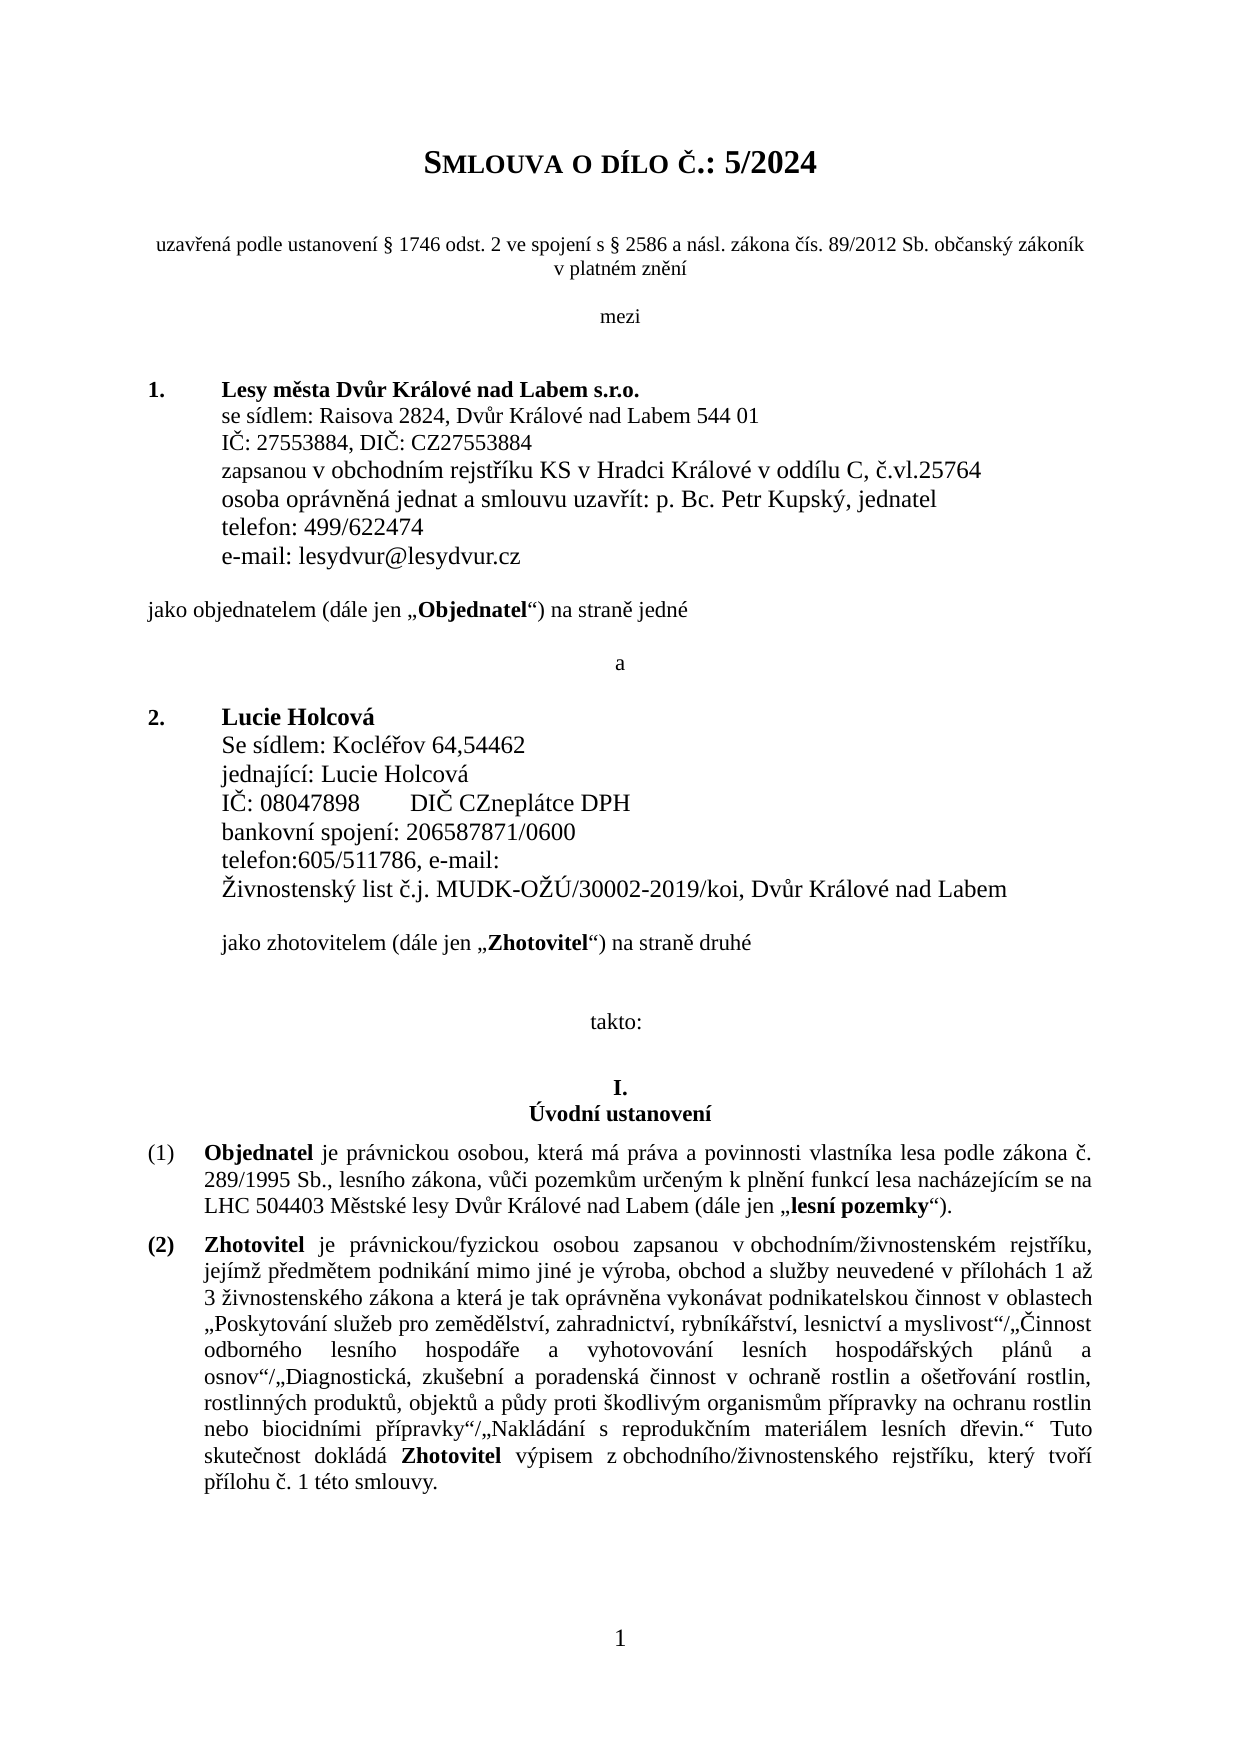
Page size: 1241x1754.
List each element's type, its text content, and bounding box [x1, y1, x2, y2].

text 1. Lesy města Dvůr Králové nad Labem s.r.o. [148, 376, 1092, 402]
text IČ: 27553884, DIČ: CZ27553884 [148, 428, 1092, 455]
text I. [148, 1074, 1092, 1101]
text jako objednatelem (dále jen „Objednatel“) na straně jedné [148, 596, 1092, 623]
subtitle Úvodní ustanovení [148, 1101, 1092, 1127]
text a [148, 649, 1092, 675]
text telefon: 499/622474 [148, 512, 1092, 541]
list Smlouva o dílo č.: 5/2024 [148, 142, 1092, 181]
text takto: [516, 1008, 1092, 1035]
text mezi [148, 304, 1092, 328]
text uzavřená podle ustanovení § 1746 odst. 2 ve spojení s § násl. zákona čís. 89/2012 Sb. občanský zákoník v platném znění [148, 232, 1092, 280]
text IČ: 08047898 DIČ CZneplátce DPH [148, 788, 1092, 817]
text zapsanou v obchodním rejstříku KS v Hradci Králové v oddílu C, č.vl.25764 [221, 455, 1092, 484]
text jednající: Lucie Holcová [148, 759, 1092, 788]
text Se sídlem: Kocléřov 64,54462 [148, 730, 1092, 759]
text osoba oprávněná jednat a smlouvu uzavřít: p. Bc. Petr Kupský, jednatel [148, 484, 1092, 512]
text se sídlem: Raisova 2824, Dvůr Králové nad Labem 544 01 [148, 402, 1092, 428]
list Objednatel je právnickou osobou, která má práva a povinnosti vlastníka lesa podle zákona č. 289/1995 Sb., lesního zákona, vůči pozemkům určeným k plnění funkcí lesa nacházejícím se na LHC 504403 Městské lesy Dvůr Králové nad Labem (dále jen „lesní pozemky“). [148, 1139, 1092, 1218]
text bankovní spojení: 206587871/0600 [148, 817, 1092, 845]
text telefon:605/511786, e-mail: [148, 845, 1092, 874]
text e-mail: lesydvur@lesydvur.cz [148, 541, 1092, 570]
text jako zhotovitelem (dále jen „Zhotovitel“) na straně druhé [148, 929, 1092, 956]
text 2. Lucie Holcová [148, 702, 1092, 730]
text Živnostenský list č.j. MUDK-OŽÚ/30002-2019/koi, Dvůr Králové nad Labem [148, 874, 1092, 903]
list Zhotovitel je právnickou/fyzickou osobou zapsanou v obchodním/živnostenském rejstříku, jejímž předmětem podnikání mimo jiné je výroba, obchod a služby neuvedené v přílohách 1 až 3 živnostenského zákona a která je tak oprávněna vykonávat podnikatelskou činnost v oblastech „Poskytování služeb pro zemědělství, zahradnictví, rybníkářství, lesnictví a myslivost“/„Činnost odborného lesního hospodáře a vyhotovování lesních hospodářských plánů a osnov“/„Diagnostická, zkušební a poradenská činnost v ochraně rostlin a ošetřování rostlin, rostlinných produktů, objektů a půdy proti škodlivým organismům přípravky na ochranu rostlin nebo biocidními přípravky“/„Nakládání s reprodukčním materiálem lesních dřevin.“ Tuto skutečnost dokládá Zhotovitel výpisem z obchodního/živnostenského rejstříku, který tvoří přílohu č. 1 této smlouvy. [148, 1231, 1092, 1494]
